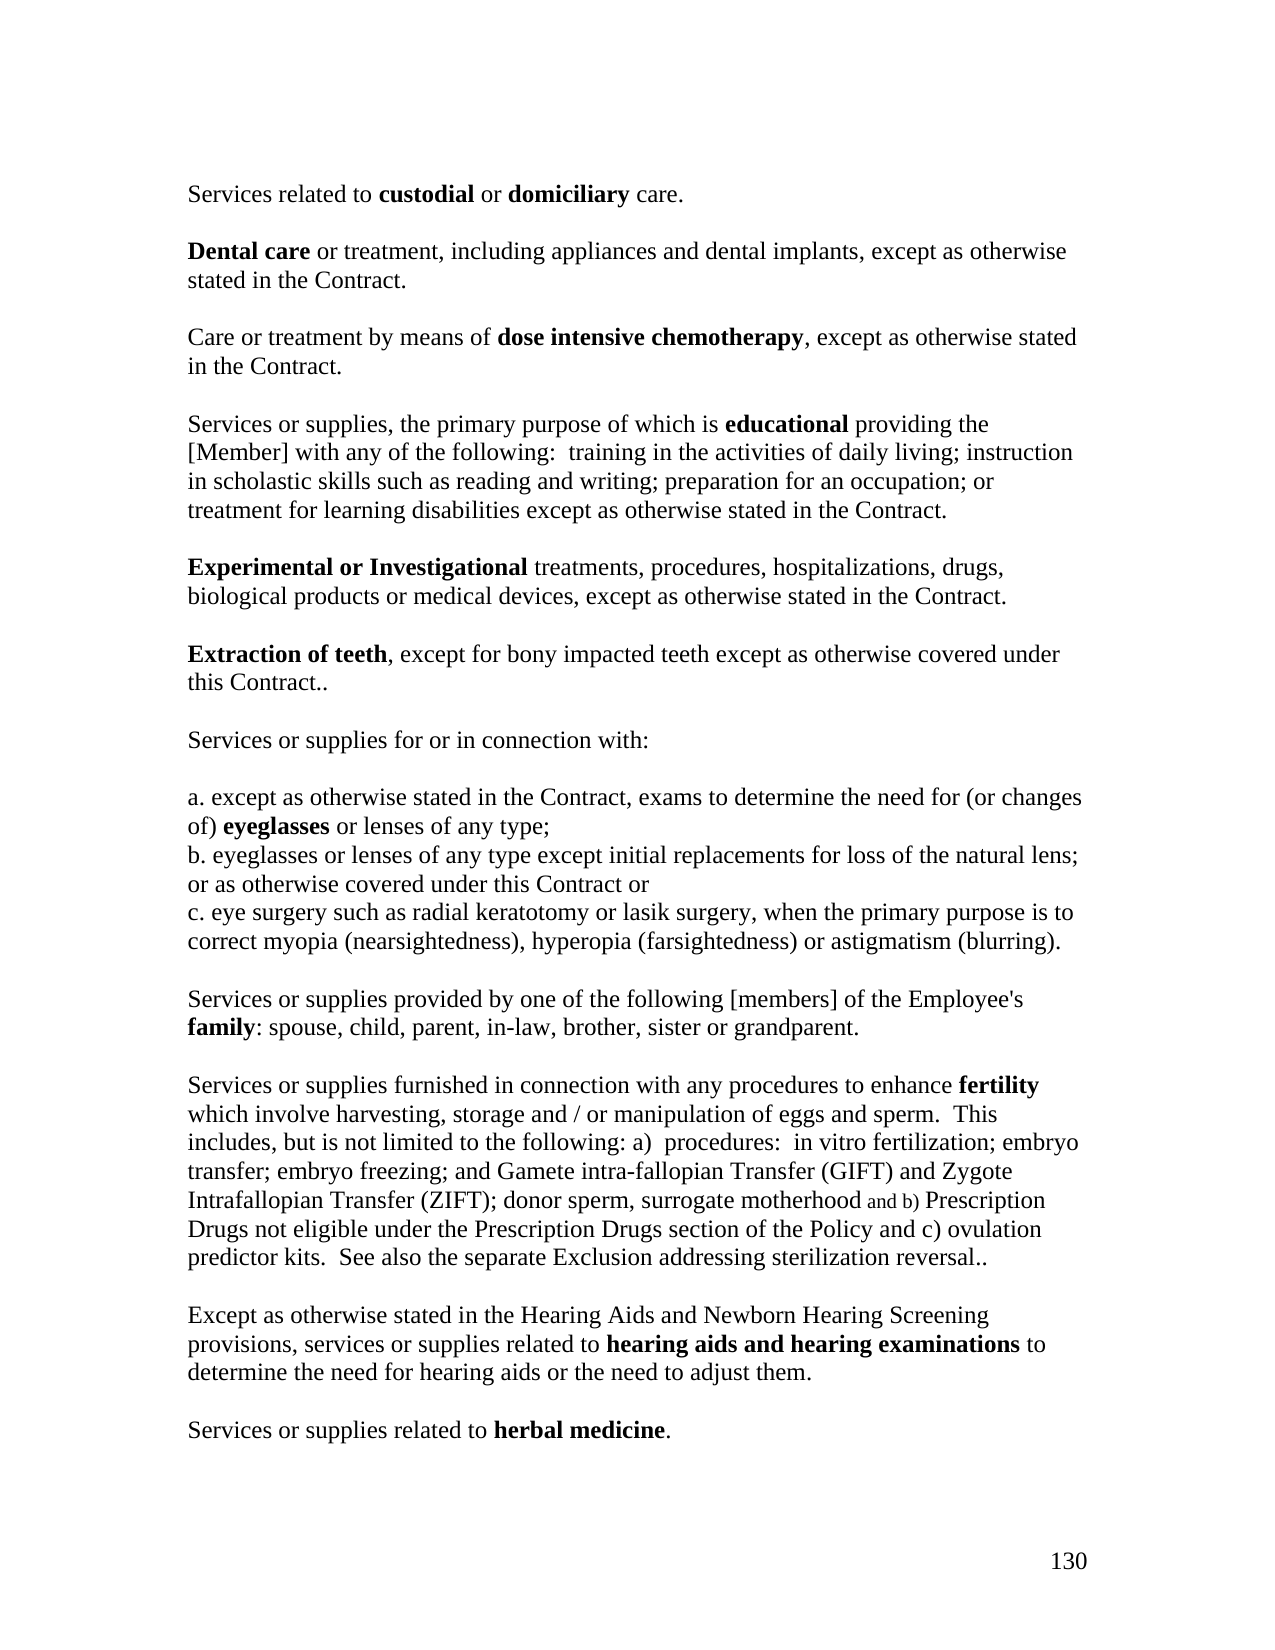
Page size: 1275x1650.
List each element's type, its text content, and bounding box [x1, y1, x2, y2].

text Services or supplies for or in connection with: [187, 725, 1087, 754]
text Care or treatment by means of dose intensive chemotherapy, except as otherwise stated in the Contract. [187, 322, 1087, 380]
text Dental care or treatment, including appliances and dental implants, except as otherwise stated in the Contract. [187, 236, 1087, 294]
text a. except as otherwise stated in the Contract, exams to determine the need for (or changes of) eyeglasses or lenses of any type; [187, 782, 1087, 840]
text b. eyeglasses or lenses of any type except initial replacements for loss of the natural lens; or as otherwise covered under this Contract or [187, 840, 1087, 897]
text Except as otherwise stated in the Hearing Aids and Newborn Hearing Screening provisions, services or supplies related to hearing aids and hearing examinations to determine the need for hearing aids or the need to adjust them. [187, 1300, 1087, 1386]
text Extraction of teeth, except for bony impacted teeth except as otherwise covered under this Contract.. [187, 639, 1087, 696]
text Services or supplies related to herbal medicine. [187, 1415, 1087, 1444]
text c. eye surgery such as radial keratotomy or lasik surgery, when the primary purpose is to correct myopia (nearsightedness), hyperopia (farsightedness) or astigmatism (blurring). [187, 897, 1087, 955]
text Experimental or Investigational treatments, procedures, hospitalizations, drugs, biological products or medical devices, except as otherwise stated in the Contract. [187, 552, 1087, 610]
text Services or supplies provided by one of the following [members] of the Employee's family: spouse, child, parent, in-law, brother, sister or grandparent. [187, 984, 1087, 1041]
text Services related to custodial or domiciliary care. [187, 179, 1087, 207]
text Services or supplies, the primary purpose of which is educational providing the [Member] with any of the following: training in the activities of daily living; instruction in scholastic skills such as reading and writing; preparation for an occupation; or treatment for learning disabilities except as otherwise stated in the Contract. [187, 409, 1087, 524]
text Services or supplies furnished in connection with any procedures to enhance fertility which involve harvesting, storage and / or manipulation of eggs and sperm. This includes, but is not limited to the following: a) procedures: in vitro fertilization; embryo transfer; embryo freezing; and Gamete intra-fallopian Transfer (GIFT) and Zygote Intrafallopian Transfer (ZIFT); donor sperm, surrogate motherhood and b) Prescription Drugs not eligible under the Prescription Drugs section of the Policy and c) ovulation predictor kits. See also the separate Exclusion addressing sterilization reversal.. [187, 1070, 1087, 1271]
